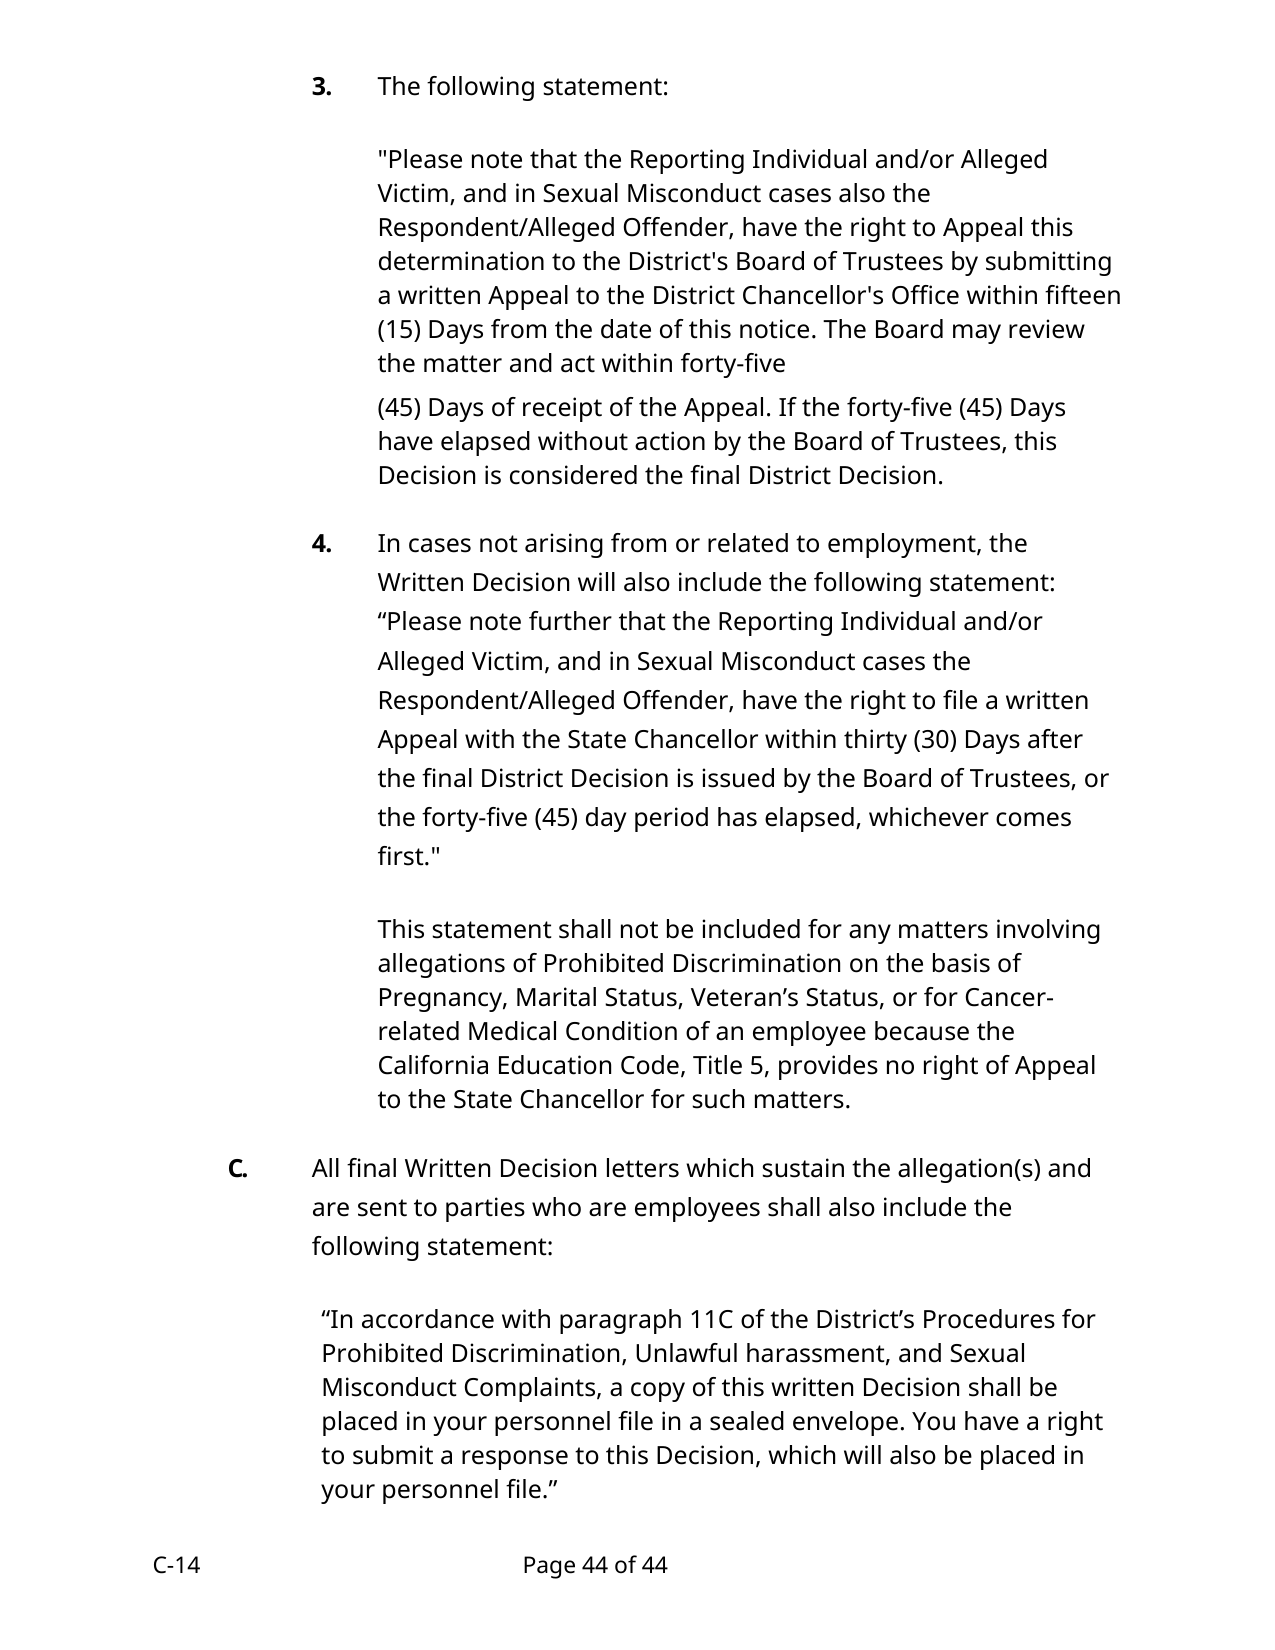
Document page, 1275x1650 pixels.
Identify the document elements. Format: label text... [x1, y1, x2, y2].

list The following statement: [312, 69, 1154, 103]
text "Please note that the Reporting Individual and/or Alleged Victim, and in Sexual Misconduct cases also the Respondent/Alleged Offender, have the right to Appeal this determination to the District's Board of Trustees by submitting a written Appeal to the District Chancellor's Office within fifteen (15) Days from the date of this notice. The Board may review the matter and act within forty-five [377, 142, 1126, 380]
list All final Written Decision letters which sustain the allegation(s) and are sent to parties who are employees shall also include the following statement: [227, 1150, 1124, 1263]
text (45) Days of receipt of the Appeal. If the forty-five (45) Days have elapsed without action by the Board of Trustees, this Decision is considered the final District Decision. [377, 389, 1082, 491]
list In cases not arising from or related to employment, the Written Decision will also include the following statement: “Please note further that the Reporting Individual and/or Alleged Victim, and in Sexual Misconduct cases the Respondent/Alleged Offender, have the right to file a written Appeal with the State Chancellor within thirty (30) Days after the final District Decision is issued by the Board of Trustees, or the forty-five (45) day period has elapsed, whichever comes first." [312, 526, 1118, 873]
text This statement shall not be included for any matters involving allegations of Prohibited Discrimination on the basis of Pregnancy, Marital Status, Veteran’s Status, or for Cancer-related Medical Condition of an employee because the California Education Code, Title 5, provides no right of Appeal to the State Chancellor for such matters. [377, 912, 1112, 1116]
text “In accordance with paragraph 11C of the District’s Procedures for Prohibited Discrimination, Unlawful harassment, and Sexual Misconduct Complaints, a copy of this written Decision shall be placed in your personnel file in a sealed envelope. You have a right to submit a response to this Decision, which will also be placed in your personnel file.” [321, 1302, 1121, 1506]
